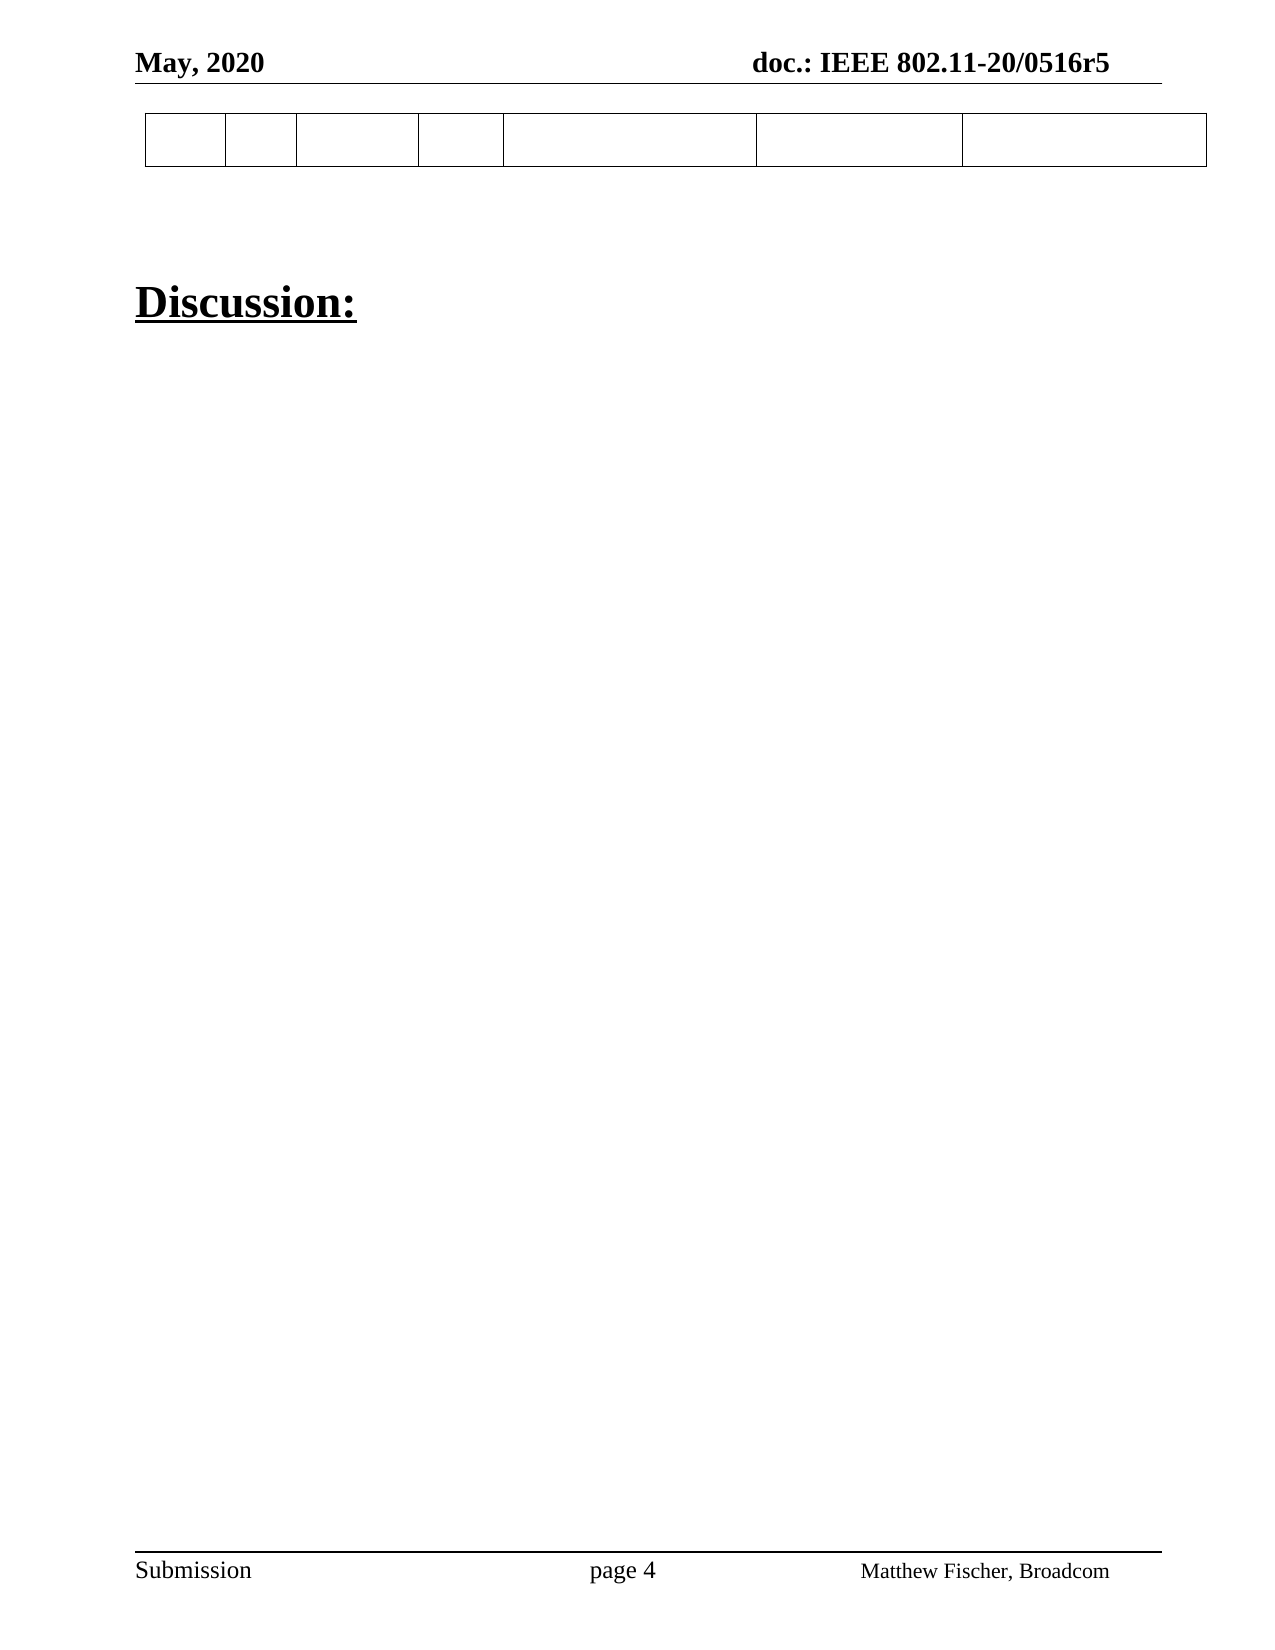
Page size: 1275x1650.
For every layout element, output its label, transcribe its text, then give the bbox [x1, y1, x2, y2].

table_cell [226, 114, 296, 166]
table_cell [297, 114, 418, 166]
table_cell [757, 114, 962, 166]
text Discussion: [135, 274, 1162, 327]
table_cell [146, 114, 225, 166]
table_cell [419, 114, 503, 166]
table_cell [963, 114, 1206, 166]
table_cell [504, 114, 756, 166]
